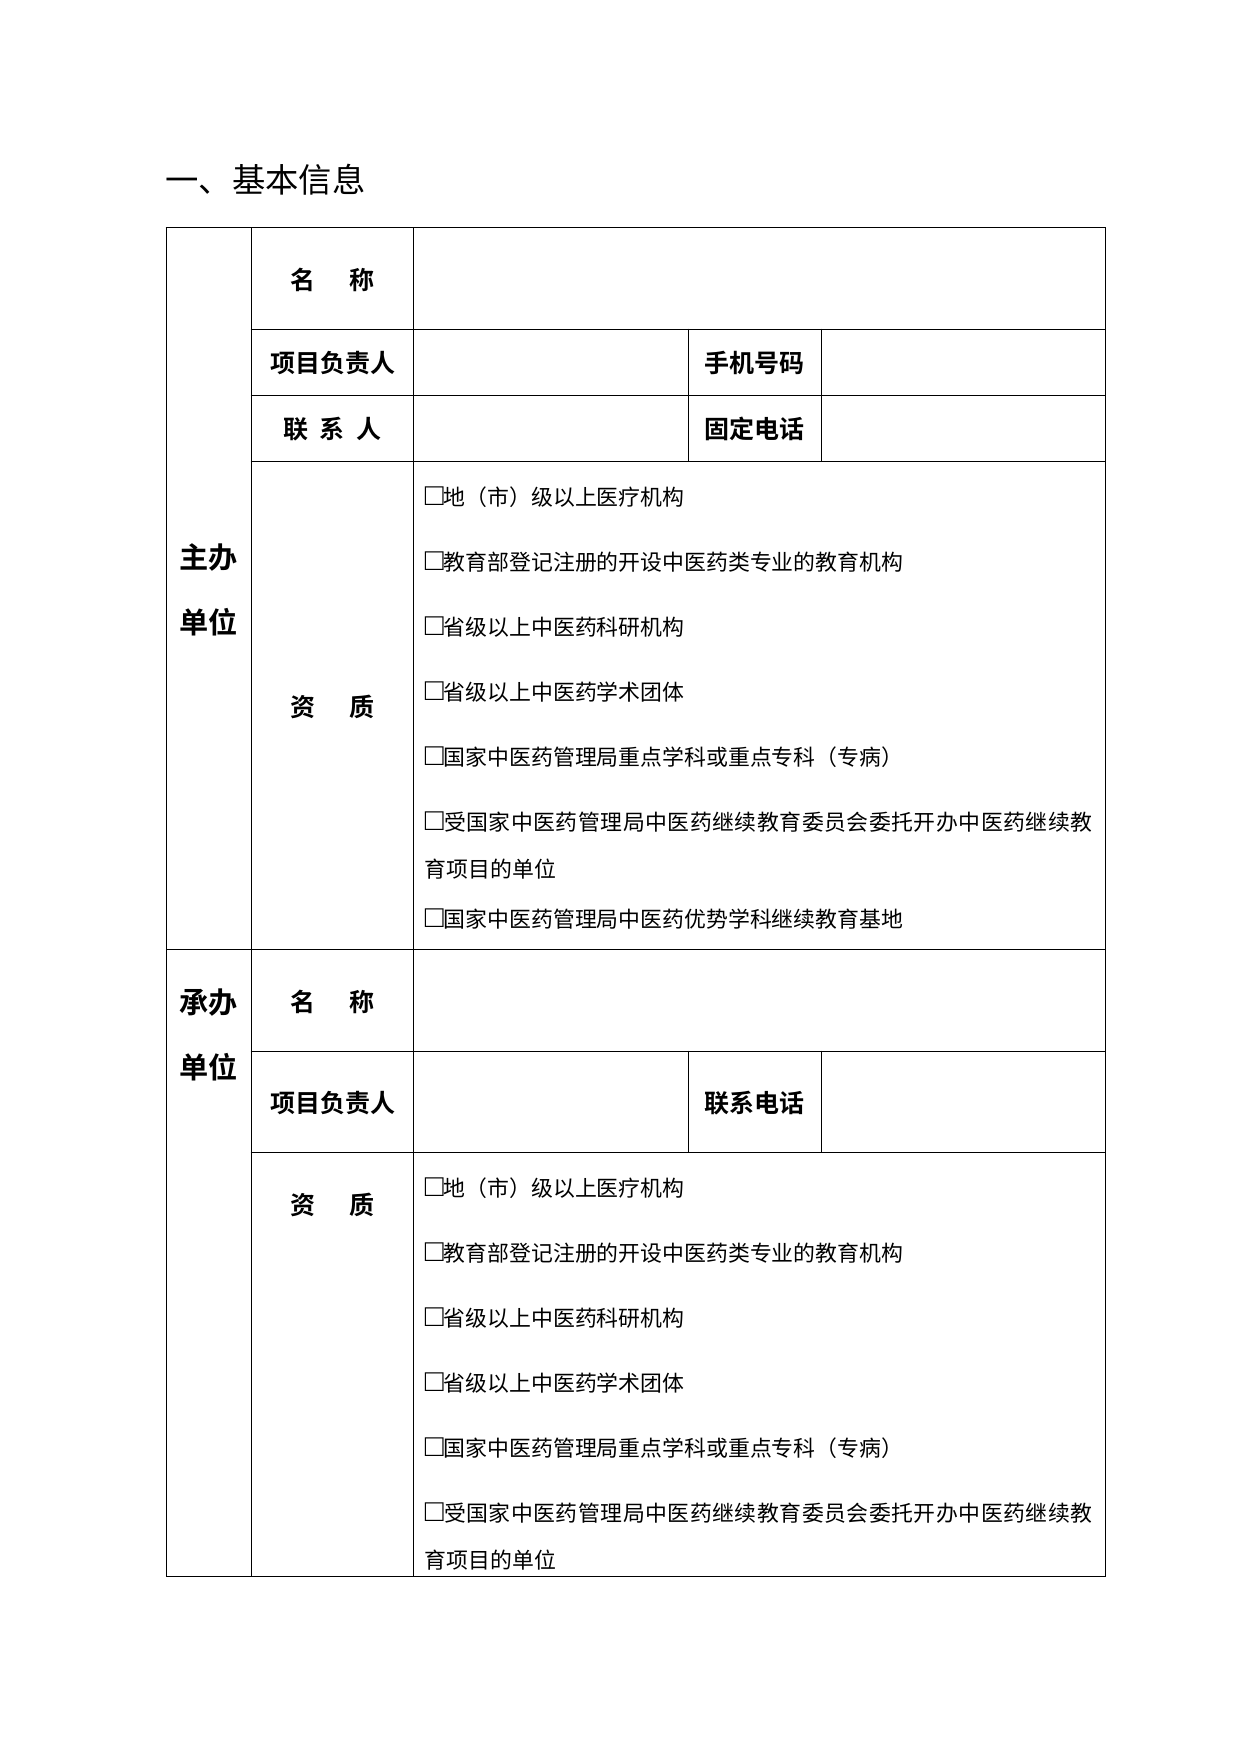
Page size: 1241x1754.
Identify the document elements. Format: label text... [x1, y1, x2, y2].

table_cell [822, 396, 1105, 461]
table_cell [414, 950, 1105, 1051]
table_cell [822, 330, 1105, 394]
table_cell 资 质 [252, 462, 413, 949]
table_cell 项目负责人 [252, 330, 413, 394]
text 一、基本信息 [165, 146, 1075, 211]
table_cell [822, 1052, 1105, 1152]
table_cell 固定电话 [689, 396, 821, 461]
table_cell [414, 396, 688, 461]
table_cell 资 质 [252, 1153, 413, 1576]
table_cell 联 系 人 [252, 396, 413, 461]
table_header 主办单位 [167, 228, 251, 949]
table_cell [414, 1052, 688, 1152]
table_cell 承办单位 [167, 950, 251, 1576]
table_header [414, 228, 1105, 328]
table_cell 名 称 [252, 950, 413, 1051]
table_cell 联系电话 [689, 1052, 821, 1152]
table_cell [414, 330, 688, 394]
table_cell □地（市）级以上医疗机构 □教育部登记注册的开设中医药类专业的教育机构 □省级以上中医药科研机构 □省级以上中医药学术团体 □国家中医药管理局重点学科或重点专科（专病） □受国家中医药管理局中医药继续教育委员会委托开办中医药继续教育项目的单位 □国家中医药管理局中医药优势学科继续教育基地 [414, 462, 1105, 949]
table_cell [414, 1153, 1105, 1576]
table_header 名 称 [252, 228, 413, 328]
table_cell 手机号码 [689, 330, 821, 394]
table_cell 项目负责人 [252, 1052, 413, 1152]
